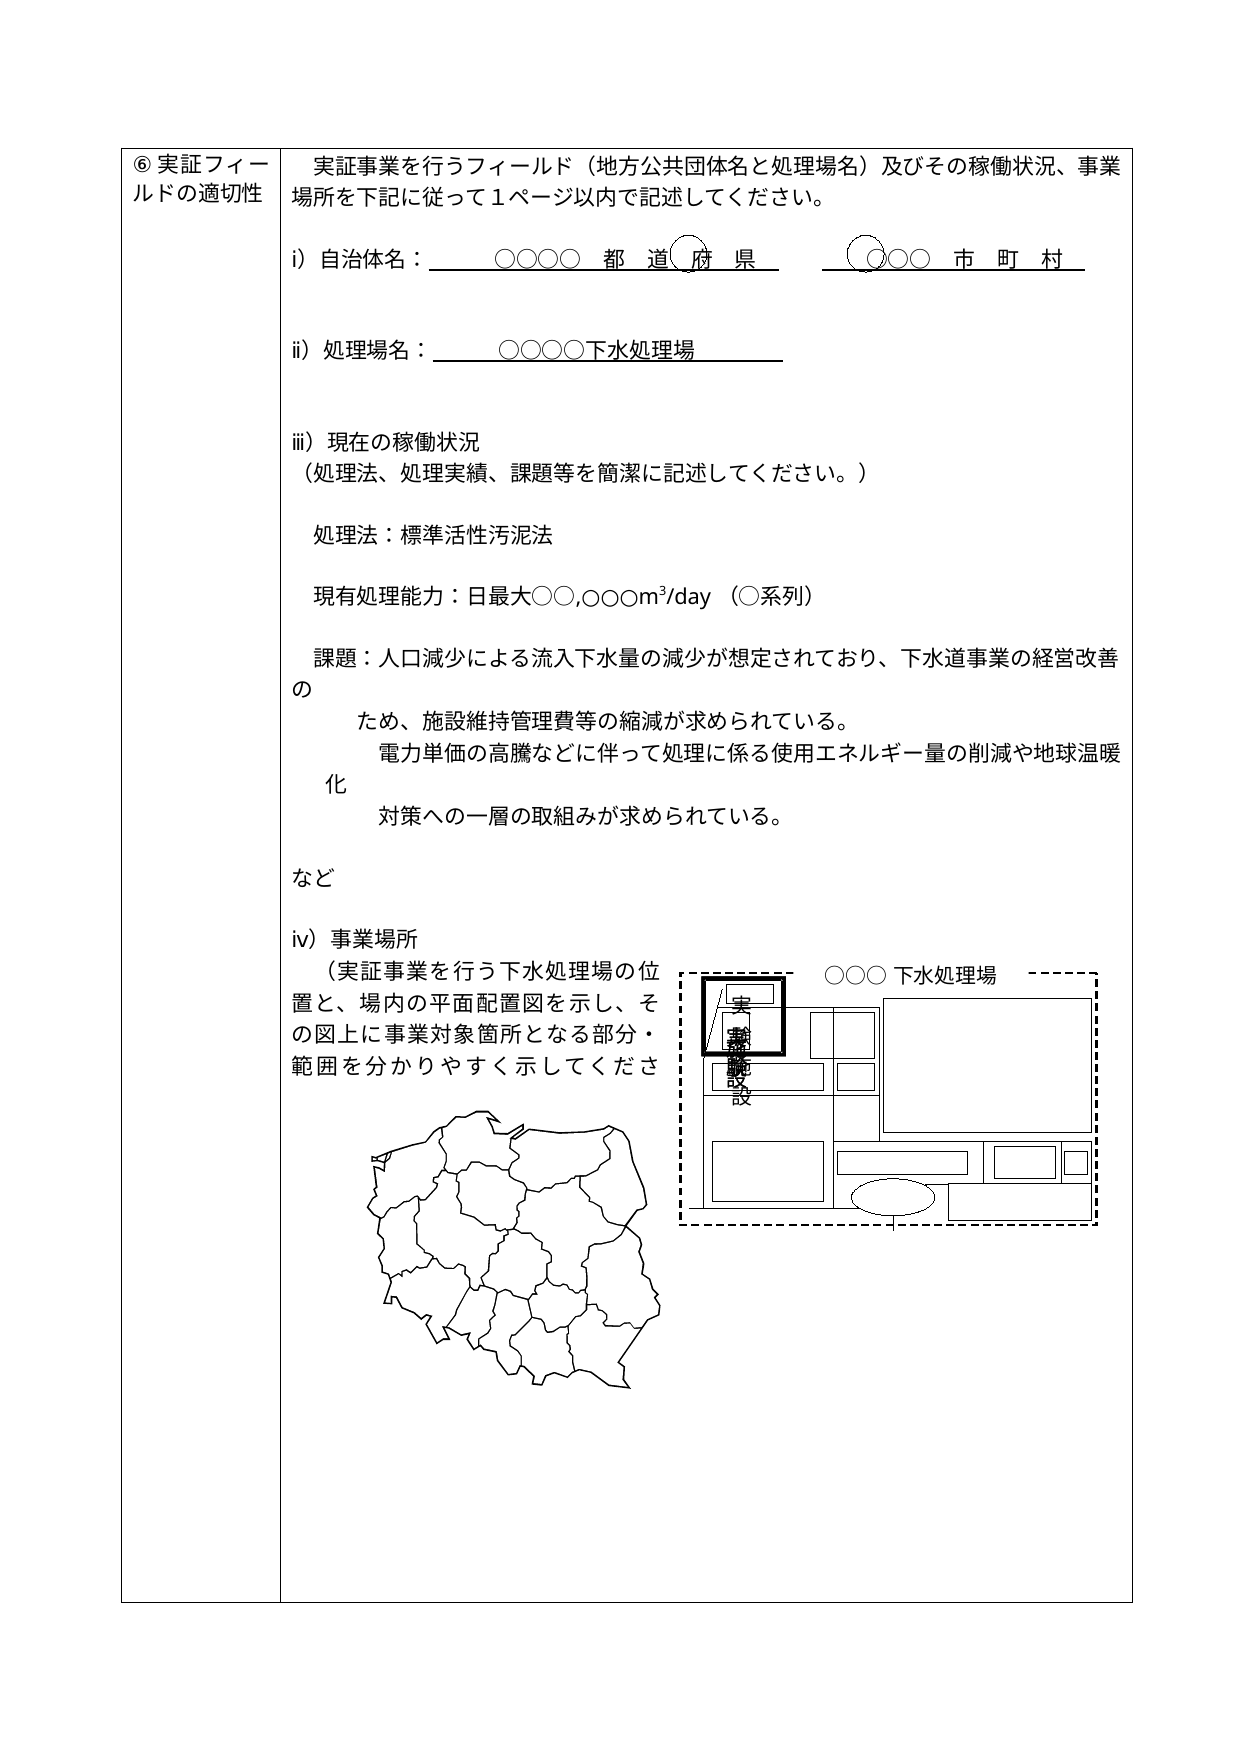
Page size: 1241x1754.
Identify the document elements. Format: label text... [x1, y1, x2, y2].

table_cell 実証事業を行うフィールド（地方公共団体名と処理場名）及びその稼働状況、事業場所を下記に従って１ページ以内で記述してください。 ⅰ）自治体名： ○○○○ 都 道 府 県 ○○○ 市 町 村 ⅱ）処理場名： ○○○○下水処理場 ⅲ）現在の稼働状況 （処理法、処理実績、課題等を簡潔に記述してください。） 処理法：標準活性汚泥法 現有処理能力：日最大○○,○○○m3/day （○系列） 課題：人口減少による流入下水量の減少が想定されており、下水道事業の経営改善の ため、施設維持管理費等の縮減が求められている。 電力単価の高騰などに伴って処理に係る使用エネルギー量の削減や地球温暖化 対策への一層の取組みが求められている。 など ⅳ）事業場所 （実証事業を行う下水処理場の位置と、場内の平面配置図を示し、その図上に事業対象箇所となる部分・範囲を分かりやすく示してください。また、実証フィールドとしての適切性（設置スペース、施工にあたっての障害物の有無、実証研究工程の支障となる工事の有無等）を示して下さい。） [281, 149, 1132, 1602]
table_cell ⑥実証フィールドの適切性 [122, 149, 280, 1602]
